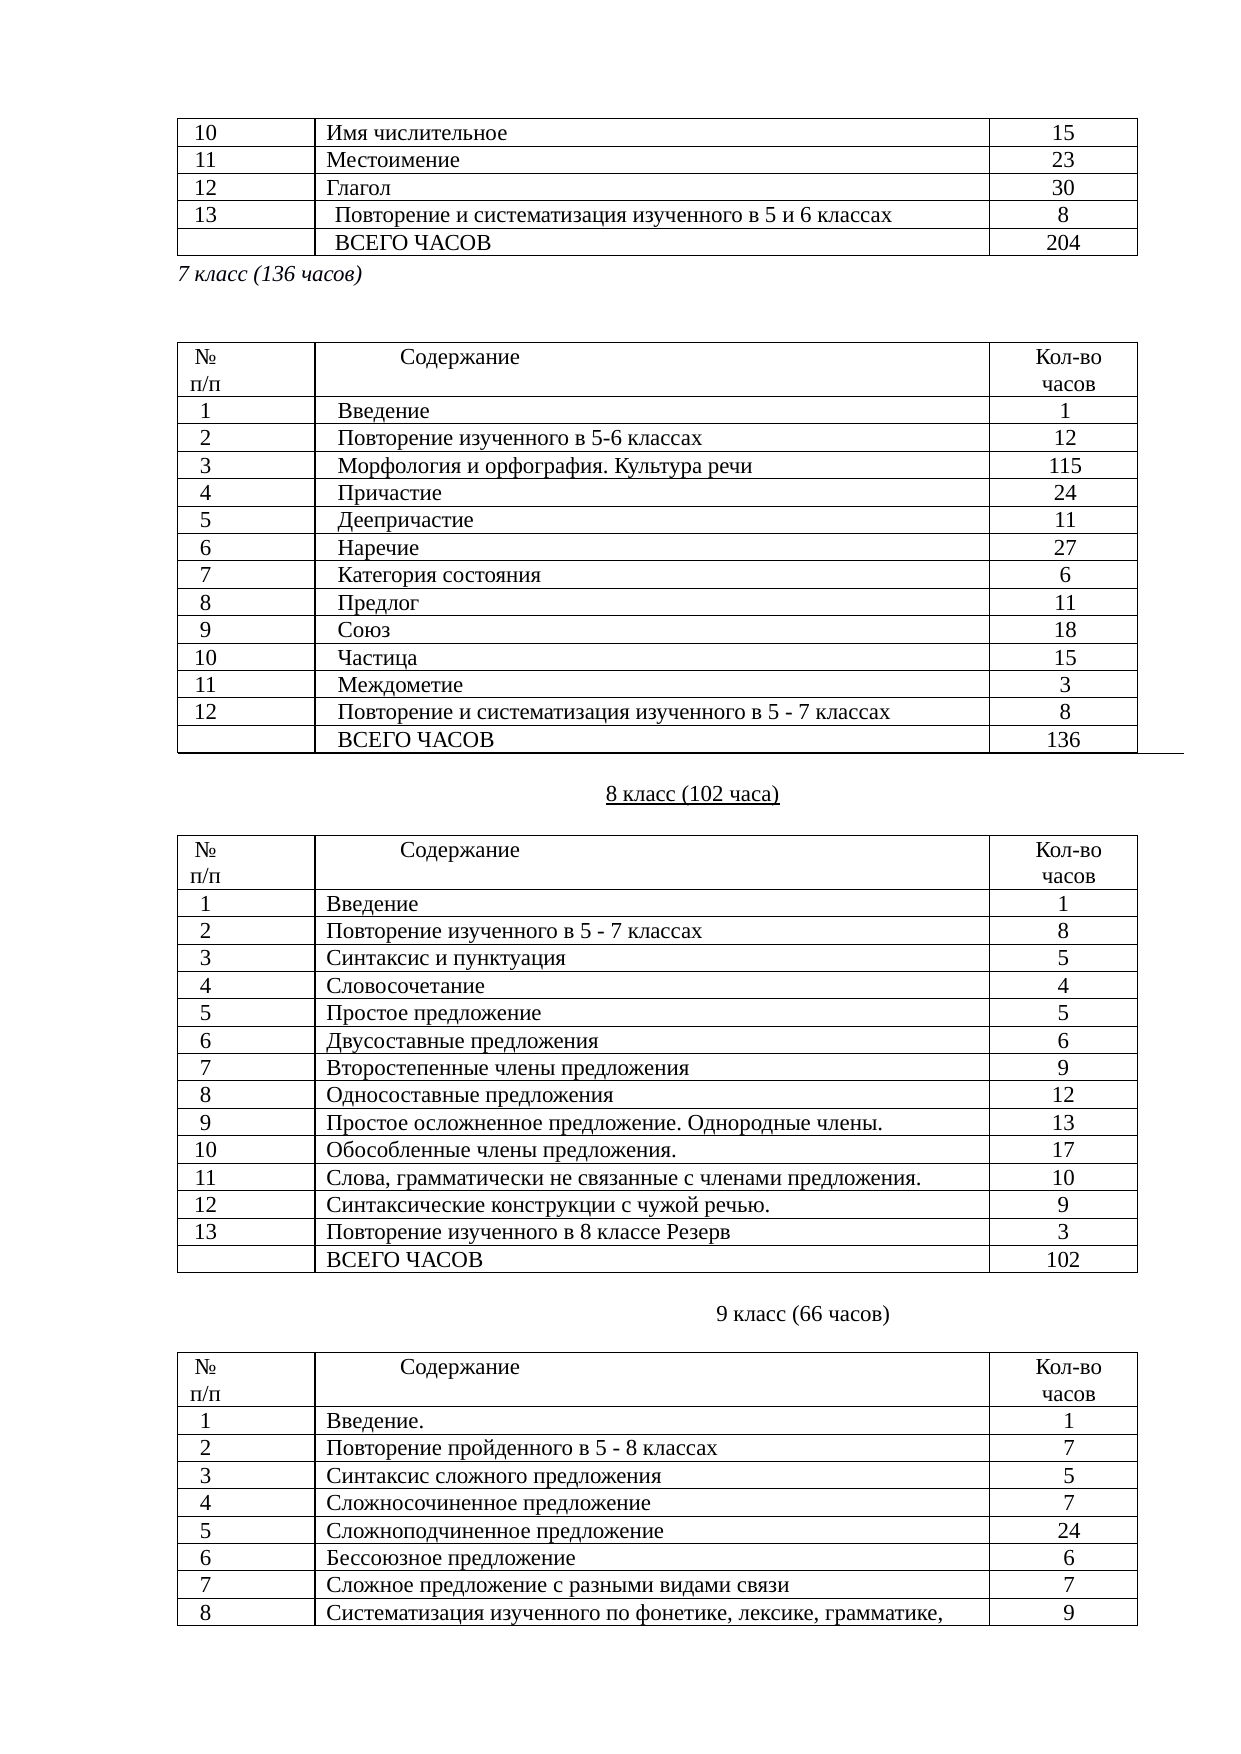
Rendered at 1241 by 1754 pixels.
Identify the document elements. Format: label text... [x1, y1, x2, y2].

table_cell 2 [178, 917, 314, 943]
table_cell 2 [178, 424, 314, 451]
table_cell 7 [990, 1571, 1137, 1598]
table_cell 3 [178, 452, 314, 478]
table_cell 8 [178, 1081, 314, 1108]
table_cell 11 [990, 507, 1137, 533]
table_cell 5 [990, 1462, 1137, 1488]
table_cell 6 [178, 1027, 314, 1053]
table_cell 11 [178, 1164, 314, 1190]
table_cell 2 [178, 1435, 314, 1461]
table_cell Повторение изученного в 5 - 7 классах [316, 917, 989, 943]
table_cell 5 [178, 999, 314, 1026]
table_cell 13 [178, 201, 314, 228]
table_cell 12 [178, 1191, 314, 1217]
table_cell 7 [990, 1489, 1137, 1516]
table_cell 10 [990, 1164, 1137, 1190]
table_cell Двусоставные предложения [316, 1027, 989, 1053]
table_cell 9 [178, 1109, 314, 1135]
table_cell 18 [990, 616, 1137, 642]
table_cell Предлог [316, 589, 989, 615]
table_cell [178, 229, 314, 255]
table_cell 3 [178, 1462, 314, 1488]
table_cell 15 [990, 119, 1137, 146]
table_header № п/п [178, 1353, 314, 1406]
table_cell 11 [178, 147, 314, 173]
table_header [803, 754, 1184, 807]
table_cell 1 [990, 397, 1137, 423]
table_cell 12 [990, 1081, 1137, 1108]
table_cell 10 [178, 1136, 314, 1163]
table_cell Глагол [316, 174, 989, 200]
table_cell 1 [990, 1407, 1137, 1433]
table_cell Синтаксис сложного предложения [316, 1462, 989, 1488]
table_cell 7 [178, 561, 314, 588]
table_header Кол-во часов [990, 343, 1137, 396]
table_cell 13 [178, 1219, 314, 1245]
table_cell Словосочетание [316, 972, 989, 998]
table_cell [178, 726, 314, 752]
table_cell Морфология и орфография. Культура речи [316, 452, 989, 478]
table_cell 12 [990, 424, 1137, 451]
table_cell Простое предложение [316, 999, 989, 1026]
table_cell 8 [178, 1599, 314, 1625]
table_cell [178, 1246, 314, 1272]
text 9 класс (66 часов) [716, 1299, 1152, 1326]
table_header 8 класс (102 часа) [605, 754, 803, 807]
table_cell 115 [990, 452, 1137, 478]
table_cell 24 [990, 479, 1137, 506]
table_cell Второстепенные члены предложения [316, 1054, 989, 1080]
table_cell ВСЕГО ЧАСОВ [316, 726, 989, 752]
table_cell 1 [178, 1407, 314, 1433]
table_cell 17 [990, 1136, 1137, 1163]
table_cell Повторение изученного в 5-6 классах [316, 424, 989, 451]
table_cell Повторение и систематизация изученного в 5 и 6 классах [316, 201, 989, 228]
table_cell 13 [990, 1109, 1137, 1135]
table_cell 3 [990, 1219, 1137, 1245]
table_cell 24 [990, 1517, 1137, 1543]
table_cell 10 [178, 644, 314, 670]
table_cell 4 [178, 479, 314, 506]
table_cell Синтаксис и пунктуация [316, 945, 989, 971]
table_cell Введение [316, 890, 989, 916]
table_cell 8 [990, 201, 1137, 228]
table_cell Повторение изученного в 8 классе Резерв [316, 1219, 989, 1245]
table_cell 1 [178, 397, 314, 423]
table_cell 136 [990, 726, 1137, 752]
table_cell Сложноподчиненное предложение [316, 1517, 989, 1543]
table_cell ВСЕГО ЧАСОВ [316, 229, 989, 255]
table_cell 23 [990, 147, 1137, 173]
text 7 класс (136 часов) [177, 260, 1152, 287]
table_cell 4 [178, 972, 314, 998]
table_cell Союз [316, 616, 989, 642]
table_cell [316, 1599, 989, 1625]
table_header [178, 754, 604, 807]
table_cell 6 [990, 1027, 1137, 1053]
table_cell Односоставные предложения [316, 1081, 989, 1108]
table_cell 1 [990, 890, 1137, 916]
table_cell 12 [178, 174, 314, 200]
table_cell Междометие [316, 671, 989, 697]
table_cell 30 [990, 174, 1137, 200]
table_header Содержание [316, 836, 989, 889]
table_cell 15 [990, 644, 1137, 670]
table_cell Наречие [316, 534, 989, 560]
table_cell 6 [990, 561, 1137, 588]
table_cell 1 [178, 890, 314, 916]
table_cell Обособленные члены предложения. [316, 1136, 989, 1163]
table_cell Местоимение [316, 147, 989, 173]
table_cell 102 [990, 1246, 1137, 1272]
table_cell Имя числительное [316, 119, 989, 146]
table_header Содержание [316, 343, 989, 396]
table_cell 8 [990, 917, 1137, 943]
table_header Кол-во часов [990, 836, 1137, 889]
table_cell 4 [178, 1489, 314, 1516]
table_cell Повторение пройденного в 5 - 8 классах [316, 1435, 989, 1461]
table_cell 5 [990, 999, 1137, 1026]
table_cell 7 [178, 1054, 314, 1080]
table_cell 7 [178, 1571, 314, 1598]
table_cell 6 [990, 1544, 1137, 1570]
table_cell 7 [990, 1435, 1137, 1461]
table_cell Введение [316, 397, 989, 423]
table_cell 12 [178, 698, 314, 725]
table_cell 9 [990, 1599, 1137, 1625]
table_cell 3 [178, 945, 314, 971]
table_cell Деепричастие [316, 507, 989, 533]
table_cell Сложное предложение с разными видами связи [316, 1571, 989, 1598]
table_cell 11 [178, 671, 314, 697]
table_cell 27 [990, 534, 1137, 560]
table_cell Простое осложненное предложение. Однородные члены. [316, 1109, 989, 1135]
table_cell 9 [178, 616, 314, 642]
table_cell 9 [990, 1191, 1137, 1217]
table_cell Категория состояния [316, 561, 989, 588]
table_cell Частица [316, 644, 989, 670]
table_cell 6 [178, 534, 314, 560]
table_header Кол-во часов [990, 1353, 1137, 1406]
table_cell 204 [990, 229, 1137, 255]
table_cell Синтаксические конструкции с чужой речью. [316, 1191, 989, 1217]
table_header Содержание [316, 1353, 989, 1406]
table_cell 11 [990, 589, 1137, 615]
table_header № п/п [178, 343, 314, 396]
table_cell 9 [990, 1054, 1137, 1080]
table_header № п/п [178, 836, 314, 889]
table_cell Слова, грамматически не связанные с членами предложения. [316, 1164, 989, 1190]
table_cell 6 [178, 1544, 314, 1570]
table_cell 10 [178, 119, 314, 146]
table_cell Причастие [316, 479, 989, 506]
table_cell 5 [990, 945, 1137, 971]
table_cell Бессоюзное предложение [316, 1544, 989, 1570]
table_cell 8 [990, 698, 1137, 725]
table_cell Введение. [316, 1407, 989, 1433]
table_cell 4 [990, 972, 1137, 998]
table_cell 3 [990, 671, 1137, 697]
table_cell Сложносочиненное предложение [316, 1489, 989, 1516]
table_cell Повторение и систематизация изученного в 5 - 7 классах [316, 698, 989, 725]
table_cell ВСЕГО ЧАСОВ [316, 1246, 989, 1272]
table_cell 8 [178, 589, 314, 615]
table_cell 5 [178, 507, 314, 533]
table_cell 5 [178, 1517, 314, 1543]
